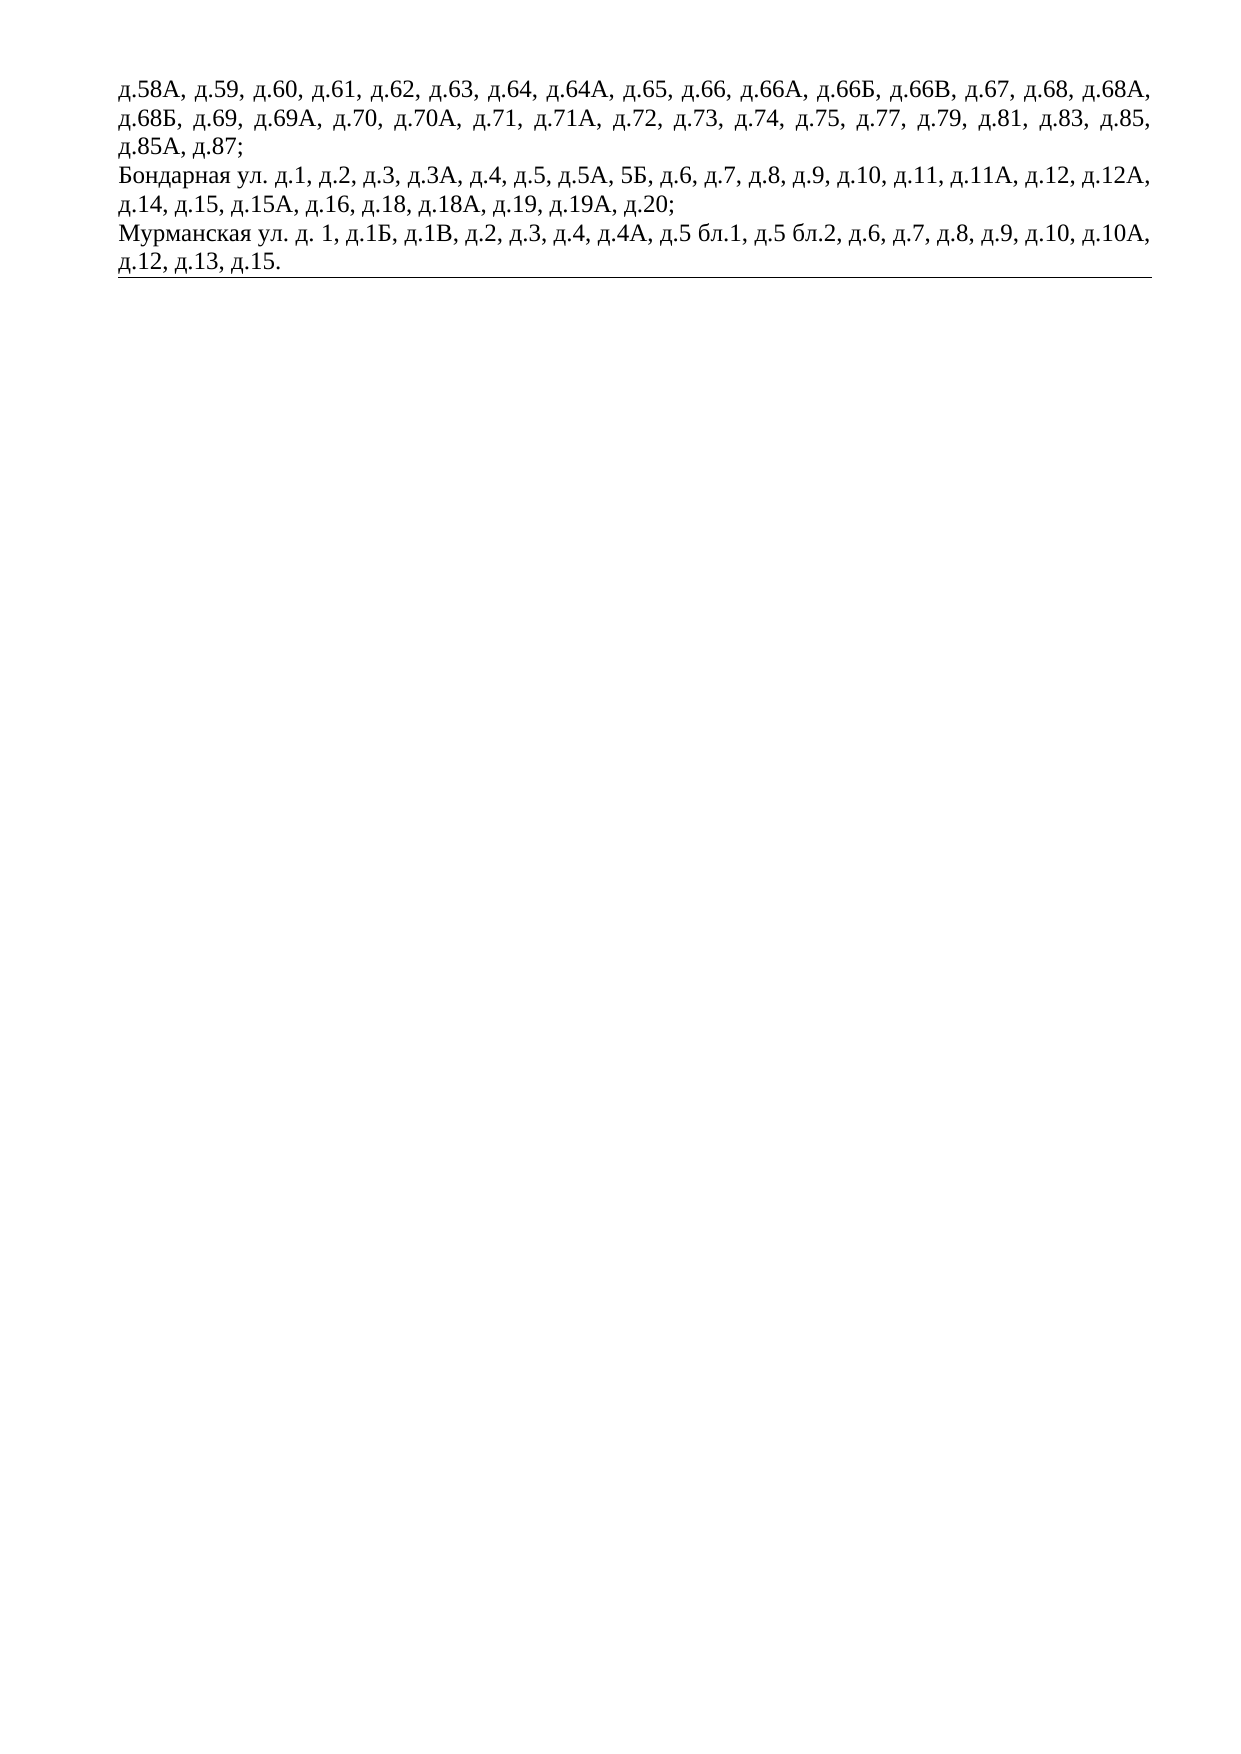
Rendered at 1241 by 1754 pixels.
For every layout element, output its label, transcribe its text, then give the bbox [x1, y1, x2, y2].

text Бондарная ул. д.1, д.2, д.3, д.3А, д.4, д.5, д.5А, 5Б, д.6, д.7, д.8, д.9, д.10, д.11, д.11А, д.12, д.12А, д.14, д.15, д.15А, д.16, д.18, д.18А, д.19, д.19А, д.20; [118, 160, 1152, 218]
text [118, 74, 1152, 160]
text Мурманская ул. д. 1, д.1Б, д.1В, д.2, д.3, д.4, д.4А, д.5 бл.1, д.5 бл.2, д.6, д.7, д.8, д.9, д.10, д.10А, д.12, д.13, д.15. [118, 218, 1152, 277]
